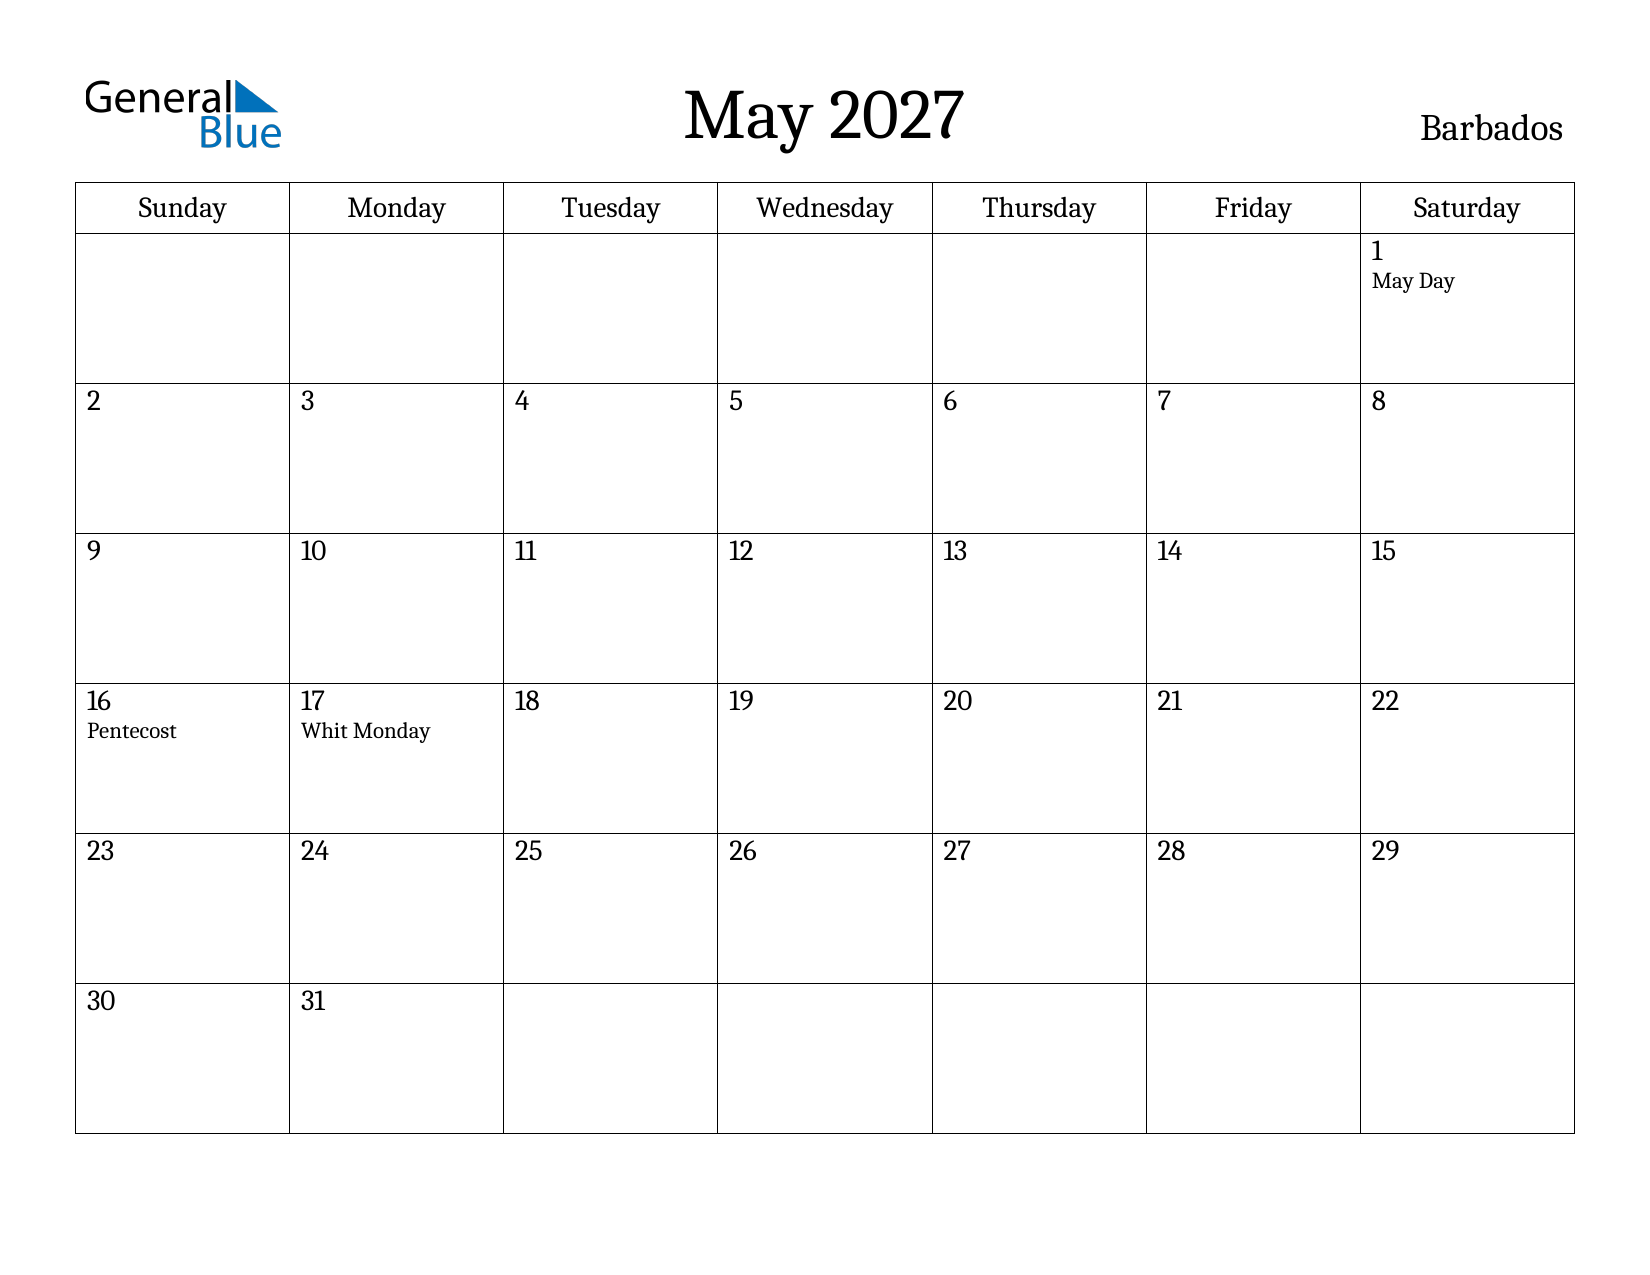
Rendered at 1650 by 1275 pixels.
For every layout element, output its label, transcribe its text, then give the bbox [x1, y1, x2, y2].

table_cell 2 [76, 384, 289, 417]
table_cell Friday [1147, 183, 1360, 233]
table_cell [504, 417, 717, 533]
table_cell 17 [290, 684, 503, 717]
table_cell 18 [504, 684, 717, 717]
table_cell [1361, 417, 1574, 533]
table_cell 10 [290, 534, 503, 567]
table_cell [76, 868, 289, 983]
table_cell [290, 567, 503, 683]
table_cell [1361, 1018, 1574, 1133]
table_header Barbados [1146, 75, 1574, 182]
table_cell [718, 267, 932, 383]
table_cell 6 [933, 384, 1146, 417]
table_cell [76, 1018, 289, 1133]
table_cell 20 [933, 684, 1146, 717]
table_cell Thursday [933, 183, 1146, 233]
table_cell 28 [1147, 834, 1360, 867]
table_cell 11 [504, 534, 717, 567]
table_cell Wednesday [718, 183, 932, 233]
table_cell Monday [290, 183, 503, 233]
table_cell [933, 717, 1146, 833]
table_cell 1 [1361, 234, 1574, 267]
table_cell 22 [1361, 684, 1574, 717]
table_cell [933, 567, 1146, 683]
table_cell 16 [76, 684, 289, 717]
table_cell [290, 1018, 503, 1133]
table_cell [1147, 868, 1360, 983]
table_cell Whit Monday [290, 717, 503, 833]
table_cell 9 [76, 534, 289, 567]
table_cell [718, 1018, 932, 1133]
table_cell [718, 868, 932, 983]
table_cell 13 [933, 534, 1146, 567]
table_cell [933, 868, 1146, 983]
table_cell [933, 267, 1146, 383]
table_cell 15 [1361, 534, 1574, 567]
table_header [76, 75, 503, 182]
table_cell [504, 984, 717, 1017]
table_cell [1147, 267, 1360, 383]
table_cell [504, 717, 717, 833]
table_cell [504, 234, 717, 267]
table_cell [718, 717, 932, 833]
table_cell [290, 234, 503, 267]
table_cell [504, 567, 717, 683]
table_cell 25 [504, 834, 717, 867]
table_cell [1147, 417, 1360, 533]
table_cell [290, 267, 503, 383]
table_cell 4 [504, 384, 717, 417]
table_cell 27 [933, 834, 1146, 867]
table_cell [1147, 234, 1360, 267]
table_cell [1361, 717, 1574, 833]
table_cell 19 [718, 684, 932, 717]
table_cell 23 [76, 834, 289, 867]
table_cell [933, 1018, 1146, 1133]
table_cell [504, 267, 717, 383]
table_cell May Day [1361, 267, 1574, 383]
table_cell Pentecost [76, 717, 289, 833]
table_cell [718, 234, 932, 267]
table_cell [290, 417, 503, 533]
table_cell [504, 1018, 717, 1133]
table_cell [1147, 567, 1360, 683]
table_cell 14 [1147, 534, 1360, 567]
table_cell 8 [1361, 384, 1574, 417]
table_header May 2027 [504, 75, 1146, 182]
table_cell Tuesday [504, 183, 717, 233]
table_cell 7 [1147, 384, 1360, 417]
table_cell [718, 567, 932, 683]
table_cell 30 [76, 984, 289, 1017]
table_cell [1147, 984, 1360, 1017]
table_cell 24 [290, 834, 503, 867]
table_cell 5 [718, 384, 932, 417]
table_cell [933, 417, 1146, 533]
table_cell [76, 417, 289, 533]
table_cell [933, 984, 1146, 1017]
table_cell [718, 984, 932, 1017]
table_cell [290, 868, 503, 983]
table_cell [1361, 984, 1574, 1017]
table_cell Sunday [76, 183, 289, 233]
table_cell 12 [718, 534, 932, 567]
table_cell [1361, 567, 1574, 683]
table_cell Saturday [1361, 183, 1574, 233]
table_cell [76, 567, 289, 683]
table_cell 29 [1361, 834, 1574, 867]
table_cell [1147, 1018, 1360, 1133]
table_cell 21 [1147, 684, 1360, 717]
table_cell [718, 417, 932, 533]
table_cell 31 [290, 984, 503, 1017]
table_cell [504, 868, 717, 983]
table_cell [76, 234, 289, 267]
table_cell [1361, 868, 1574, 983]
table_cell [76, 267, 289, 383]
table_cell [933, 234, 1146, 267]
table_cell 3 [290, 384, 503, 417]
table_cell 26 [718, 834, 932, 867]
picture [86, 80, 281, 148]
table_cell [1147, 717, 1360, 833]
